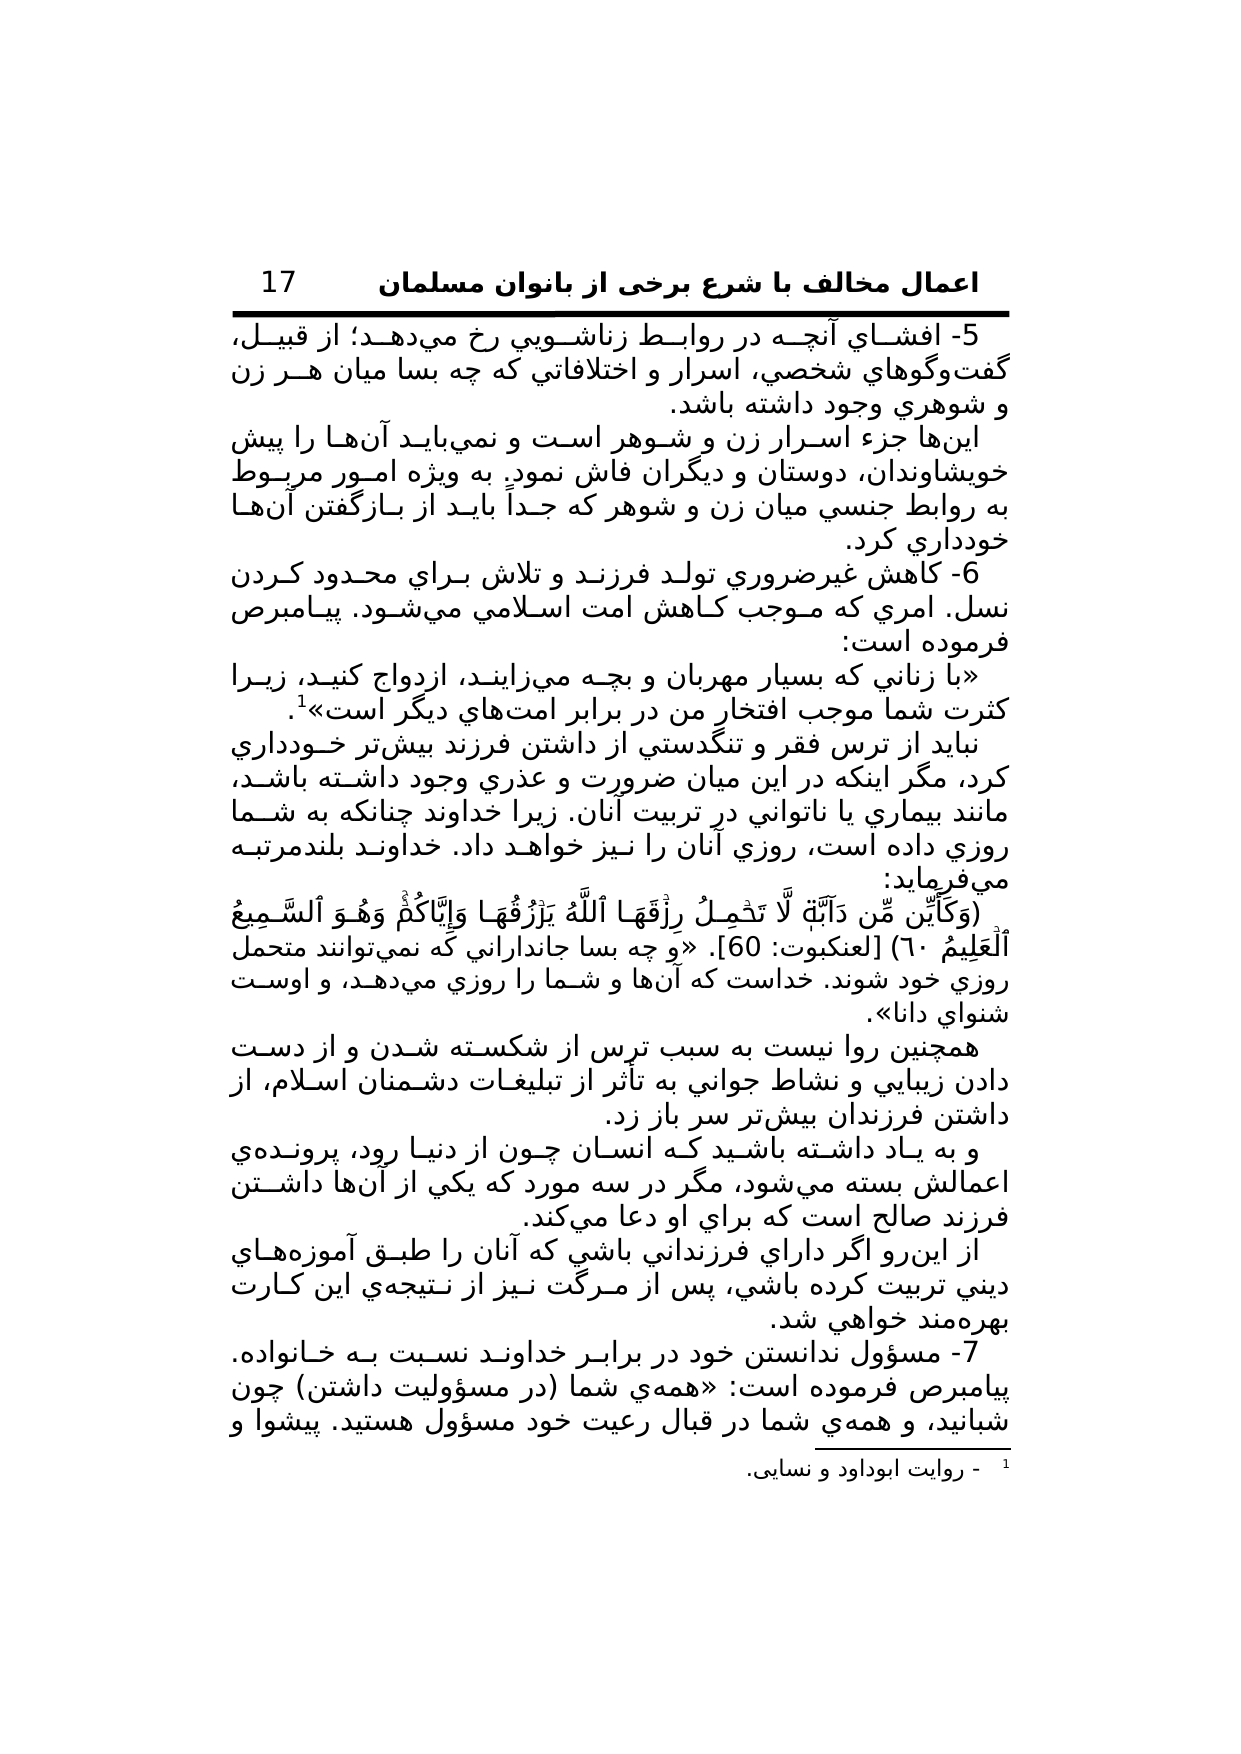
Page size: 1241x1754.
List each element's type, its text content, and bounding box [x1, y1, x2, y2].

text «با زناني كه بسيار مهربان و بچه مي‌زايند، ازدواج كنيد، زيرا كثرت شما موجب افتخار من در برابر امت‌هاي ديگر است». [230, 658, 1010, 726]
text همچنين روا نيست به سبب ترس از شكسته شدن و از دست دادن زيبايي و نشاط جواني به تأثر از تبليغات دشمنان اسلام، از داشتن فرزندان بيش‌تر سر باز زد. [230, 1029, 1010, 1131]
text اين‌ها جزء‌ اسرار زن و شوهر است و نمي‌بايد آن‌ها را پيش خويشاوندان، دوستان و ديگران فاش نمود. به ويژه امور مربوط به روابط جنسي ميان زن و شوهر كه جداً بايد از بازگفتن آن‌ها خودداري كرد. [230, 420, 1010, 556]
text 6- كاهش غيرضروري تولد فرزند و تلاش براي محدود كردن نسل. امري كه موجب كاهش امت اسلامي مي‌شود. پيامبرص فرموده است: [230, 556, 1010, 658]
text از اين‌رو اگر داراي فرزنداني باشي كه آنان را طبق آموزه‌هاي ديني تربيت كرده باشي، پس از مرگت نيز از نتيجه‌ي اين كارت بهره‌مند خواهي شد. [230, 1233, 1010, 1335]
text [230, 1335, 1010, 1437]
text نبايد از ترس فقر و تنگدستي از داشتن فرزند بيش‌تر خودداري كرد، مگر اينكه در اين ميان ضرورت و عذري وجود داشته باشد، مانند بيماري يا ناتواني در تربيت آنان. زيرا خداوند چنانكه به شما روزي داده است، روزي آ‌نان را نيز خواهد داد. خداوند بلندمرتبه مي‌فرمايد: [230, 726, 1010, 896]
text ﴿وَكَأَيِّن مِّن دَآبَّةٖ لَّا تَحۡمِلُ رِزۡقَهَا ٱللَّهُ يَرۡزُقُهَا وَإِيَّاكُمۡۚ وَهُوَ ٱلسَّمِيعُ ٱلۡعَلِيمُ ٦٠﴾ [لعنكبوت: 60]. «و چه بسا جانداراني كه نمي‌توانند متحمل روزي خود شوند. خداست كه آن‌ها و شما را روزي مي‌دهد، و اوست شنواي دانا». [230, 896, 1010, 1029]
text و به ياد داشته باشيد كه انسان چون از دنيا رود، پرونده‌ي اعمالش بسته مي‌شود، مگر در سه مورد كه يكي از آن‌ها داشتن فرزند صالح است كه براي او دعا مي‌كند. [230, 1131, 1010, 1233]
text 5- افشاي آنچه در روابط زناشويي رخ مي‌دهد؛ از قبيل، گفت‌وگوهاي شخصي، اسرار و اختلافاتي كه چه بسا ميان هر زن و شوهري وجود داشته باشد. [230, 318, 1010, 420]
